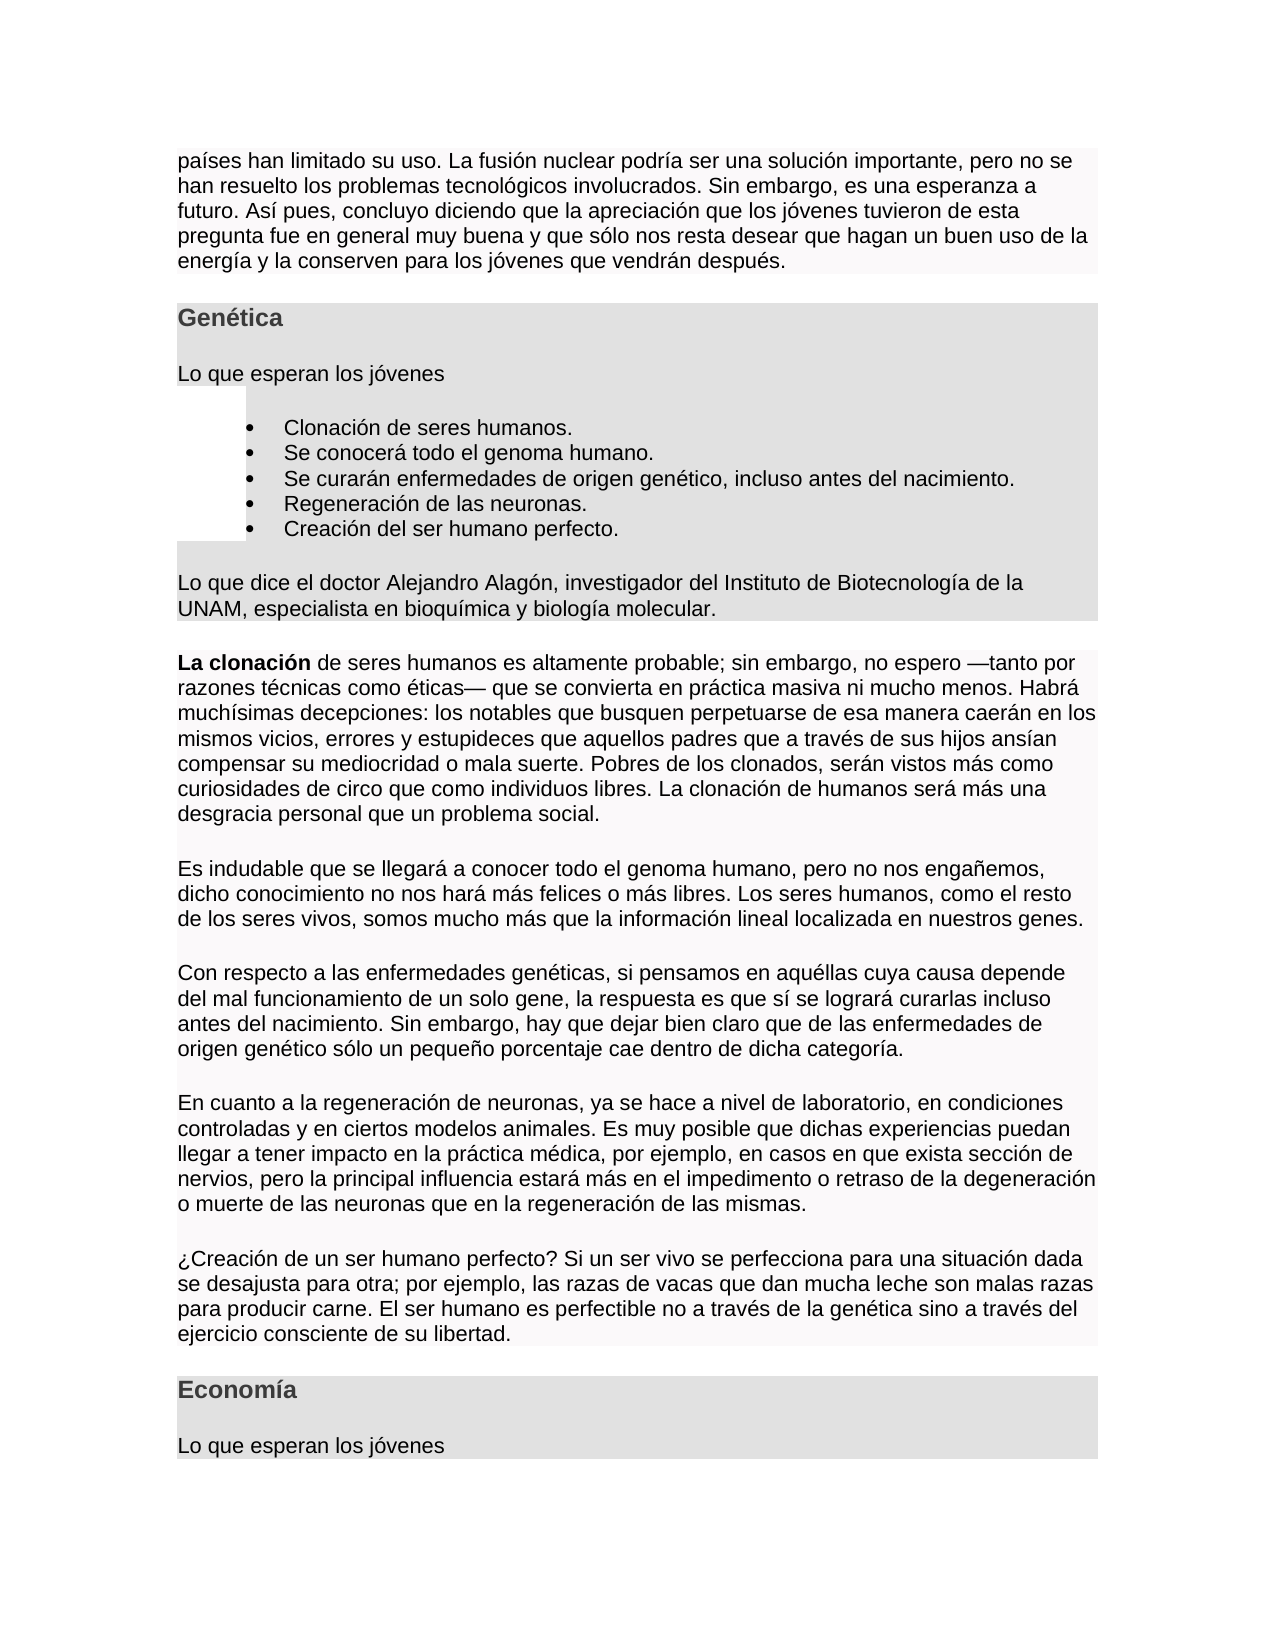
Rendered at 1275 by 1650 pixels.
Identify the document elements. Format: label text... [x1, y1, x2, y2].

text Lo que dice el doctor Alejandro Alagón, investigador del Instituto de Biotecnología de la UNAM, especialista en bioquímica y biología molecular. [177, 570, 1098, 621]
list Regeneración de las neuronas. [246, 491, 1098, 516]
text Economía [177, 1376, 1098, 1404]
text En cuanto a la regeneración de neuronas, ya se hace a nivel de laboratorio, en condiciones controladas y en ciertos modelos animales. Es muy posible que dichas experiencias puedan llegar a tener impacto en la práctica médica, por ejemplo, en casos en que exista sección de nervios, pero la principal influencia estará más en el impedimento o retraso de la degeneración o muerte de las neuronas que en la regeneración de las mismas. [177, 1090, 1098, 1216]
text Lo que esperan los jóvenes [177, 361, 1098, 386]
list Creación del ser humano perfecto. [246, 516, 1098, 541]
list Se conocerá todo el genoma humano. [246, 440, 1098, 466]
text Es indudable que se llegará a conocer todo el genoma humano, pero no nos engañemos, dicho conocimiento no nos hará más felices o más libres. Los seres humanos, como el resto de los seres vivos, somos mucho más que la información lineal localizada en nuestros genes. [177, 856, 1098, 931]
text ¿Creación de un ser humano perfecto? Si un ser vivo se perfecciona para una situación dada se desajusta para otra; por ejemplo, las razas de vacas que dan mucha leche son malas razas para producir carne. El ser humano es perfectible no a través de la genética sino a través del ejercicio consciente de su libertad. [177, 1246, 1098, 1346]
text Con respecto a las enfermedades genéticas, si pensamos en aquéllas cuya causa depende del mal funcionamiento de un solo gene, la respuesta es que sí se logrará curarlas incluso antes del nacimiento. Sin embargo, hay que dejar bien claro que de las enfermedades de origen genético sólo un pequeño porcentaje cae dentro de dicha categoría. [177, 960, 1098, 1061]
text Genética [177, 303, 1098, 332]
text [177, 148, 1098, 274]
list Clonación de seres humanos. [246, 415, 1098, 440]
list Se curarán enfermedades de origen genético, incluso antes del nacimiento. [246, 466, 1098, 491]
text La clonación de seres humanos es altamente probable; sin embargo, no espero —tanto por razones técnicas como éticas— que se convierta en práctica masiva ni mucho menos. Habrá muchísimas decepciones: los notables que busquen perpetuarse de esa manera caerán en los mismos vicios, errores y estupideces que aquellos padres que a través de sus hijos ansían compensar su mediocridad o mala suerte. Pobres de los clonados, serán vistos más como curiosidades de circo que como individuos libres. La clonación de humanos será más una desgracia personal que un problema social. [177, 650, 1098, 826]
text Lo que esperan los jóvenes [177, 1433, 1098, 1459]
